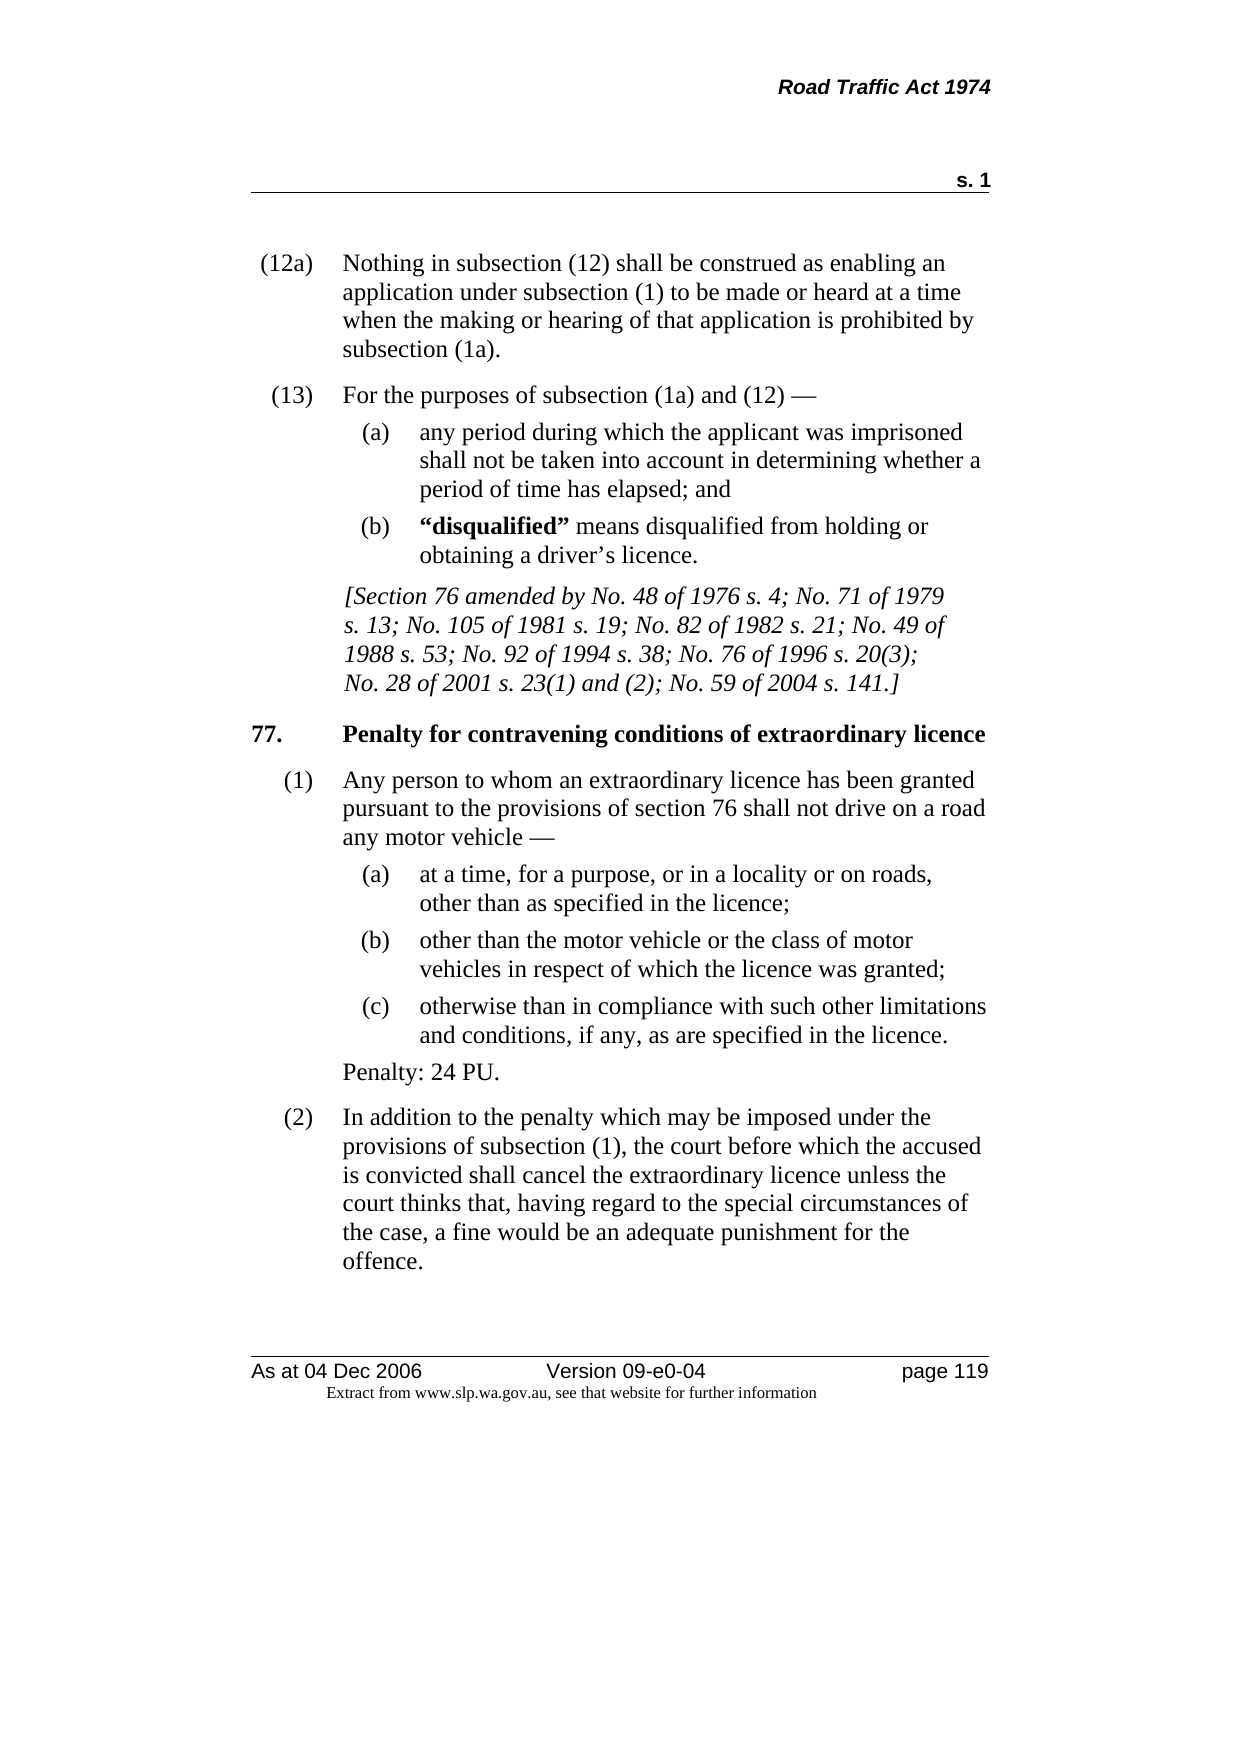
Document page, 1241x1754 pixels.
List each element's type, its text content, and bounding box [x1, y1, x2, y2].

text [Section 76 amended by No. 48 of 1976 s. 4; No. 71 of 1979 s. 13; No. 105 of 1981 s. 19; No. 82 of 1982 s. 21; No. 49 of 1988 s. 53; No. 92 of 1994 s. 38; No. 76 of 1996 s. 20(3); No. 28 of 2001 s. 23(1) and (2); No. 59 of 2004 s. 141.] [251, 581, 989, 696]
text (a) at a time, for a purpose, or in a locality or on roads, other than as specified in the licence; [251, 859, 989, 917]
text (b) “disqualified” means disqualified from holding or obtaining a driver’s licence. [251, 511, 989, 569]
text Penalty: 24 PU. [251, 1057, 989, 1086]
text (b) other than the motor vehicle or the class of motor vehicles in respect of which the licence was granted; [251, 925, 989, 983]
text (c) otherwise than in compliance with such other limitations and conditions, if any, as are specified in the licence. [251, 991, 989, 1048]
text (2) In addition to the penalty which may be imposed under the provisions of subsection (1), the court before which the accused is convicted shall cancel the extraordinary licence unless the court thinks that, having regard to the special circumstances of the case, a fine would be an adequate punishment for the offence. [251, 1102, 989, 1275]
text (a) any period during which the applicant was imprisoned shall not be taken into account in determining whether a period of time has elapsed; and [251, 417, 989, 503]
text (12a) Nothing in subsection (12) shall be construed as enabling an application under subsection (1) to be made or heard at a time when the making or hearing of that application is prohibited by subsection (1a). [251, 248, 989, 363]
text (1) Any person to whom an extraordinary licence has been granted pursuant to the provisions of section 76 shall not drive on a road any motor vehicle — [251, 765, 989, 851]
text (13) For the purposes of subsection (1a) and (12) — [251, 380, 989, 408]
subtitle 77. Penalty for contravening conditions of extraordinary licence [251, 719, 989, 748]
